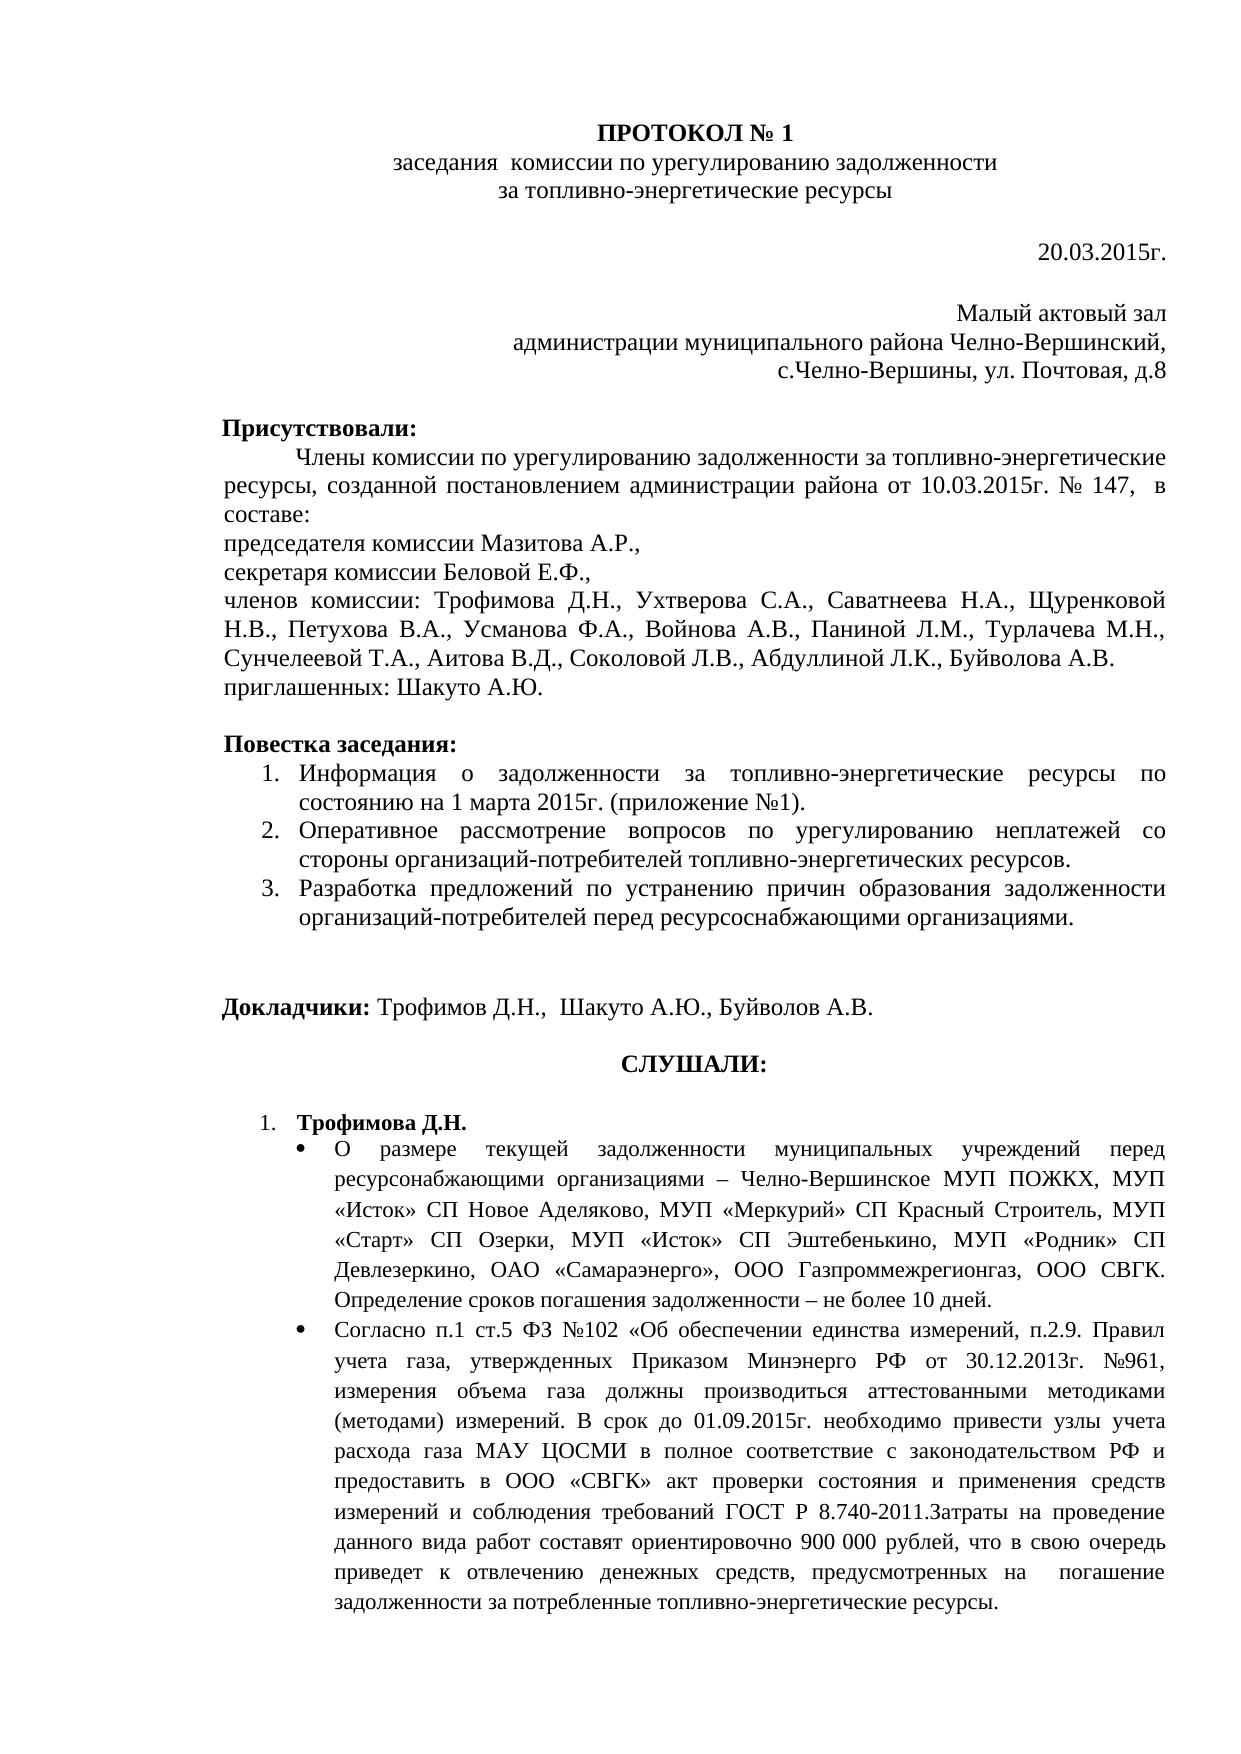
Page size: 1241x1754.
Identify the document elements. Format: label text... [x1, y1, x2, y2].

text Члены комиссии по урегулированию задолженности за топливно-энергетические ресурсы, созданной постановлением администрации района от 10.03.2015г. № 147, в составе: [224, 442, 1167, 528]
text заседания комиссии по урегулированию задолженности [224, 147, 1167, 176]
list Оперативное рассмотрение вопросов по урегулированию неплатежей со стороны организаций-потребителей топливно-энергетических ресурсов. [261, 815, 1167, 873]
text с.Челно-Вершины, ул. Почтовая, д.8 [222, 355, 1167, 384]
text Присутствовали: [222, 413, 1167, 442]
text Докладчики: Трофимов Д.Н., Шакуто А.Ю., Буйволов А.В. [222, 992, 1167, 1020]
text секретаря комиссии Беловой Е.Ф., [224, 557, 1167, 585]
list Согласно п.1 ст.5 ФЗ №102 «Об обеспечении единства измерений, п.2.9. Правил учета газа, утвержденных Приказом Минэнерго РФ от 30.12.2013г. №961, измерения объема газа должны производиться аттестованными методиками (методами) измерений. В срок до 01.09.2015г. необходимо привести узлы учета расхода газа МАУ ЦОСМИ в полное соответствие с законодательством РФ и предоставить в ООО «СВГК» акт проверки состояния и применения средств измерений и соблюдения требований ГОСТ Р 8.740-2011.Затраты на проведение данного вида работ составят ориентировочно 900 000 рублей, что в свою очередь приведет к отвлечению денежных средств, предусмотренных на погашение задолженности за потребленные топливно-энергетические ресурсы. [297, 1317, 1167, 1615]
list Информация о задолженности за топливно-энергетические ресурсы по состоянию на 1 марта 2015г. (приложение №1). [261, 758, 1167, 815]
text Малый актовый зал администрации муниципального района Челно-Вершинский, [222, 298, 1167, 355]
text 20.03.2015г. [222, 237, 1167, 266]
text Повестка заседания: [224, 729, 1167, 758]
text членов комиссии: Трофимова Д.Н., Ухтверова С.А., Саватнеева Н.А., Щуренковой Н.В., Петухова В.А., Усманова Ф.А., Войнова А.В., Паниной Л.М., Турлачева М.Н., Сунчелеевой Т.А., Аитова В.Д., Соколовой Л.В., Абдуллиной Л.К., Буйволова А.В. [224, 585, 1167, 672]
list Разработка предложений по устранению причин образования задолженности организаций-потребителей перед ресурсоснабжающими организациями. [261, 873, 1167, 930]
text председателя комиссии Мазитова А.Р., [224, 528, 1167, 557]
text СЛУШАЛИ: [222, 1049, 1167, 1078]
text приглашенных: Шакуто А.Ю. [224, 672, 1167, 700]
list О размере текущей задолженности муниципальных учреждений перед ресурсонабжающими организациями – Челно-Вершинское МУП ПОЖКХ, МУП «Исток» СП Новое Аделяково, МУП «Меркурий» СП Красный Строитель, МУП «Старт» СП Озерки, МУП «Исток» СП Эштебенькино, МУП «Родник» СП Девлезеркино, ОАО «Самараэнерго», ООО Газпроммежрегионгаз, ООО СВГК. Определение сроков погашения задолженности – не более 10 дней. [297, 1135, 1167, 1313]
list Трофимова Д.Н. [259, 1107, 1167, 1135]
text за топливно-энергетические ресурсы [224, 176, 1167, 204]
text ПРОТОКОЛ № 1 [224, 118, 1167, 147]
